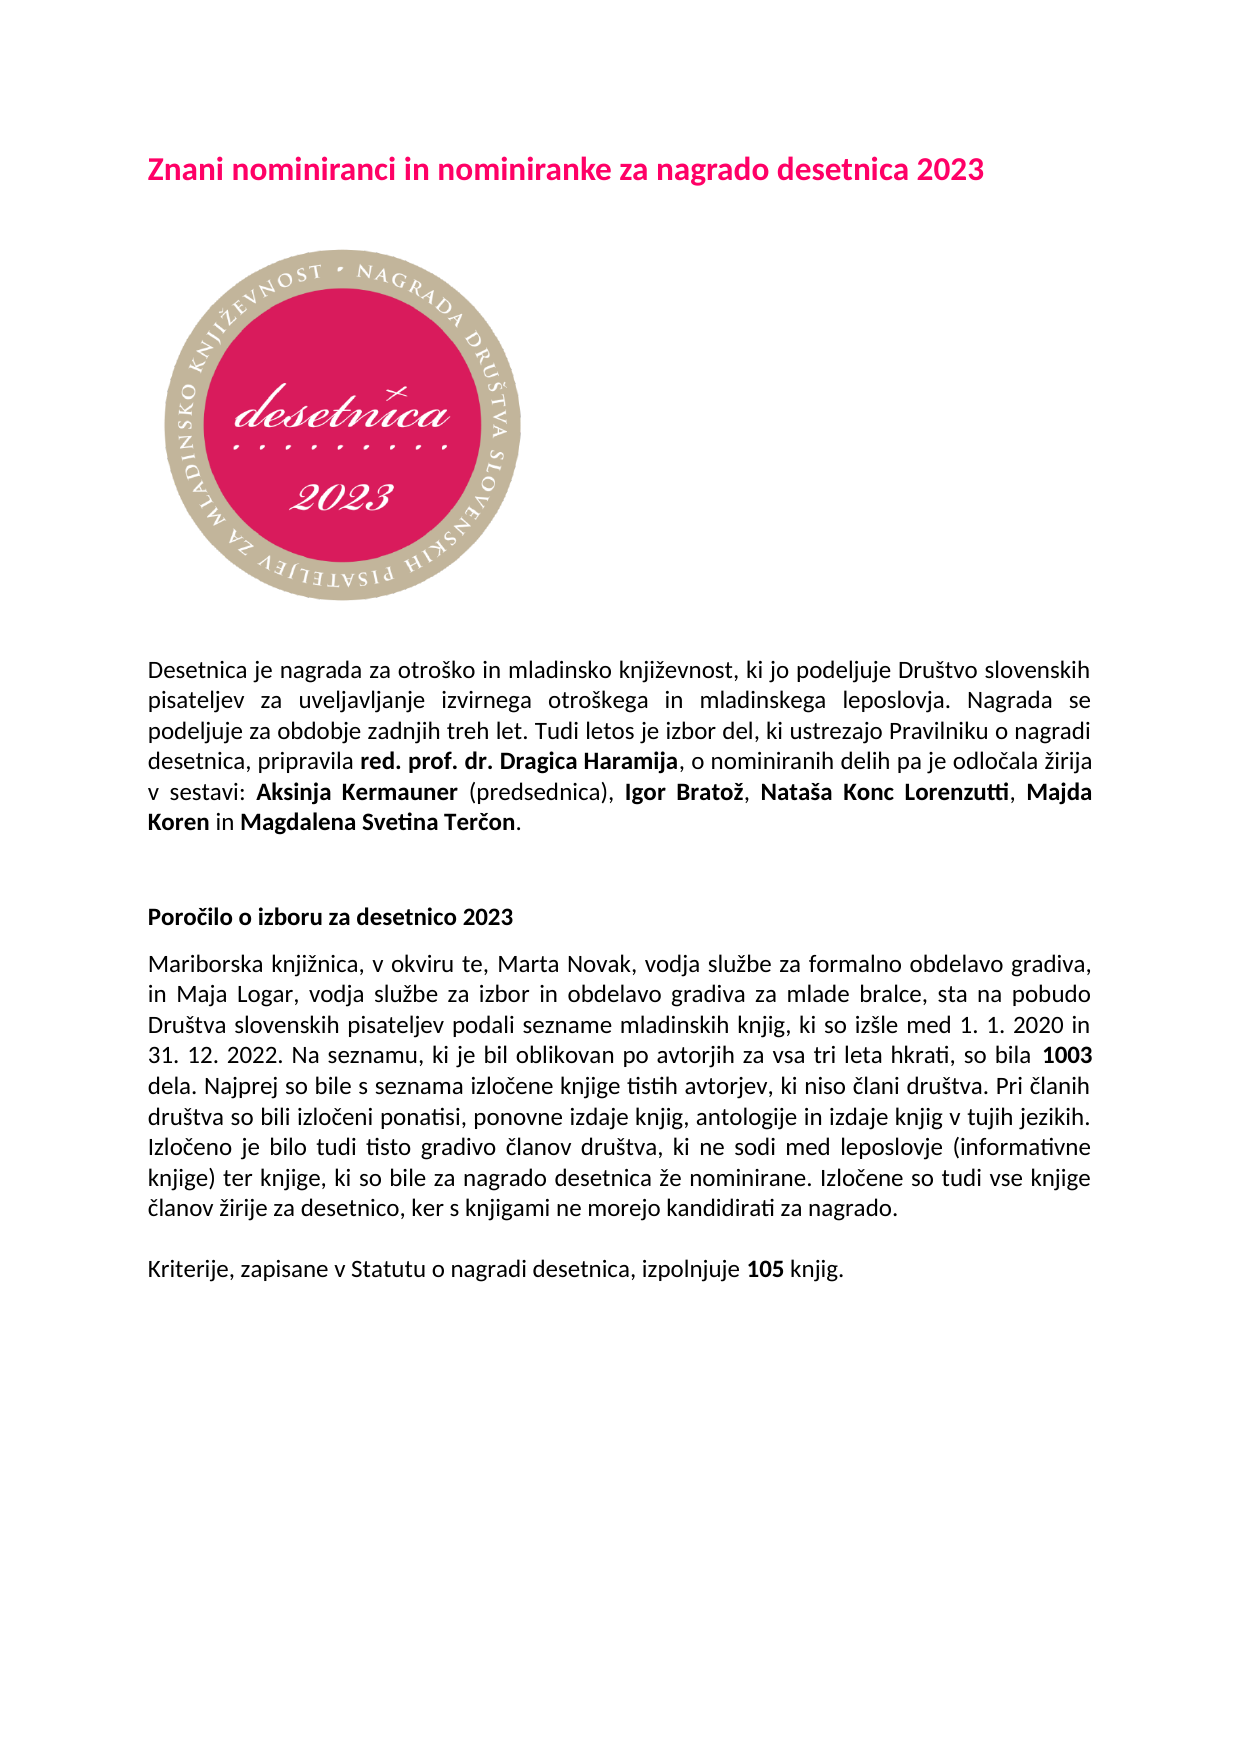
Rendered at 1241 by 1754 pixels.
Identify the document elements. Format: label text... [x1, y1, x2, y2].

text Kriterije, zapisane v Statutu o nagradi desetnica, izpolnjuje 105 knjig. [148, 1253, 1092, 1284]
text Poročilo o izboru za desetnico 2023 [148, 901, 1092, 931]
text Znani nominiranci in nominiranke za nagrado desetnica 2023 [148, 148, 1092, 188]
picture [147, 217, 539, 625]
text Mariborska knjižnica, v okviru te, Marta Novak, vodja službe za formalno obdelavo gradiva, in Maja Logar, vodja službe za izbor in obdelavo gradiva za mlade bralce, sta na pobudo Društva slovenskih pisateljev podali sezname mladinskih knjig, ki so izšle med 1. 1. 2020 in 31. 12. 2022. Na seznamu, ki je bil oblikovan po avtorjih za vsa tri leta hkrati, so bila 1003 dela. Najprej so bile s seznama izločene knjige tistih avtorjev, ki niso člani društva. Pri članih društva so bili izločeni ponatisi, ponovne izdaje knjig, antologije in izdaje knjig v tujih jezikih. Izločeno je bilo tudi tisto gradivo članov društva, ki ne sodi med leposlovje (informativne knjige) ter knjige, ki so bile za nagrado desetnica že nominirane. Izločene so tudi vse knjige članov žirije za desetnico, ker s knjigami ne morejo kandidirati za nagrado. [148, 948, 1092, 1223]
text Desetnica je nagrada za otroško in mladinsko književnost, ki jo podeljuje Društvo slovenskih pisateljev za uveljavljanje izvirnega otroškega in mladinskega leposlovja. Nagrada se podeljuje za obdobje zadnjih treh let. Tudi letos je izbor del, ki ustrezajo Pravilniku o nagradi desetnica, pripravila red. prof. dr. Dragica Haramija, o nominiranih delih pa je odločala žirija v sestavi: Aksinja Kermauner (predsednica), Igor Bratož, Nataša Konc Lorenzutti, Majda Koren in Magdalena Svetina Terčon. [148, 654, 1092, 837]
